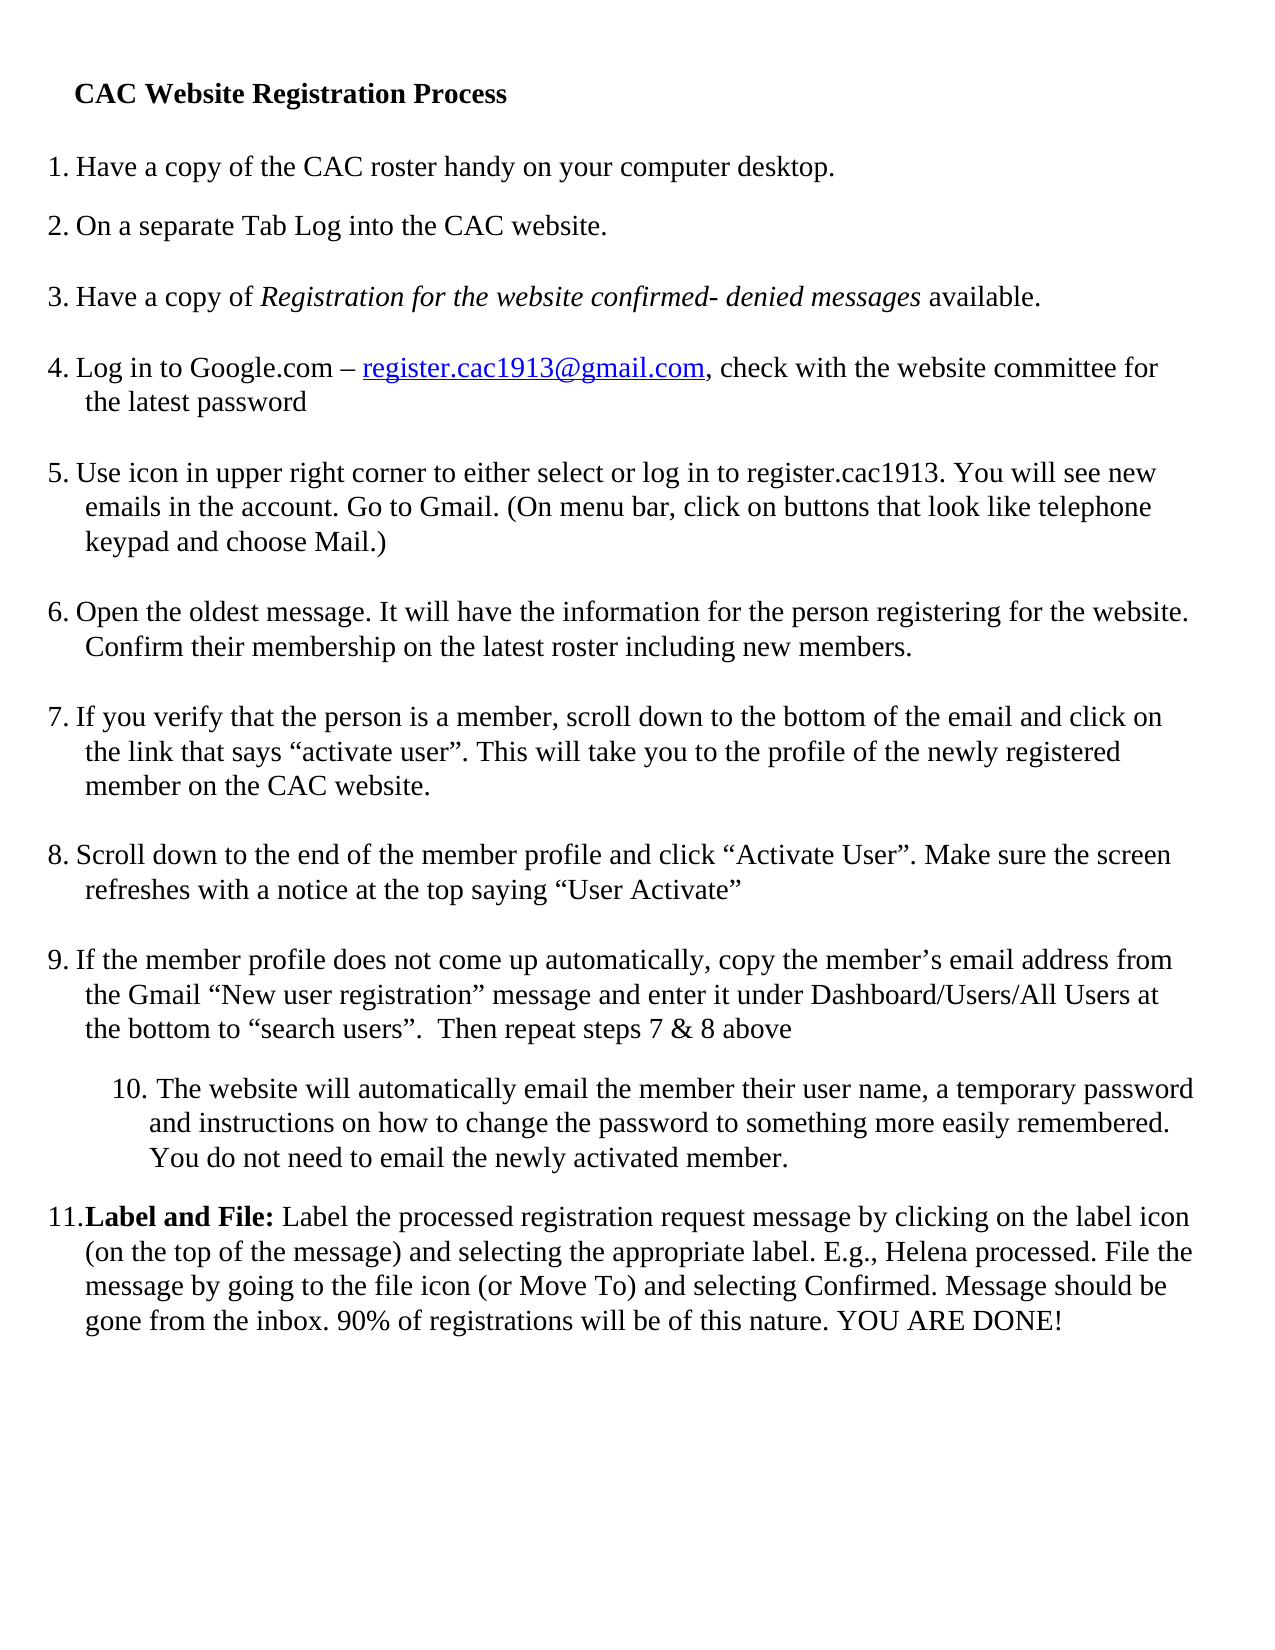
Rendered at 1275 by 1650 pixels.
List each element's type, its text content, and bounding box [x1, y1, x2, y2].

list The website will automatically email the member their user name, a temporary password and instructions on how to change the password to something more easily remembered. You do not need to email the newly activated member. [111, 1071, 1198, 1173]
list Open the oldest message. It will have the information for the person registering for the website. Confirm their membership on the latest roster including new members. [47, 594, 1198, 662]
list If the member profile does not come up automatically, copy the member’s email address from the Gmail “New user registration” message and enter it under Dashboard/Users/All Users at the bottom to “search users”. Then repeat steps 7 & 8 above [47, 942, 1198, 1045]
list Have a copy of Registration for the website confirmed- denied messages available. [47, 279, 1198, 313]
list On a separate Tab Log into the CAC website. [47, 208, 1198, 242]
text CAC Website Registration Process [74, 77, 1198, 110]
list Log in to Google.com – register.cac1913@gmail.com, check with the website committee for the latest password [47, 350, 1198, 418]
list Scroll down to the end of the member profile and click “Activate User”. Make sure the screen refreshes with a notice at the top saying “User Activate” [47, 837, 1198, 905]
list If you verify that the person is a member, scroll down to the bottom of the email and click on the link that says “activate user”. This will take you to the profile of the newly registered member on the CAC website. [47, 699, 1198, 802]
list Use icon in upper right corner to either select or log in to register.cac1913. You will see new emails in the account. Go to Gmail. (On menu bar, click on buttons that look like telephone keypad and choose Mail.) [47, 455, 1198, 557]
list Have a copy of the CAC roster handy on your computer desktop. [47, 149, 1198, 182]
list Label and File: Label the processed registration request message by clicking on the label icon (on the top of the message) and selecting the appropriate label. E.g., Helena processed. File the message by going to the file icon (or Move To) and selecting Confirmed. Message should be gone from the inbox. 90% of registrations will be of this nature. YOU ARE DONE! [47, 1199, 1198, 1336]
